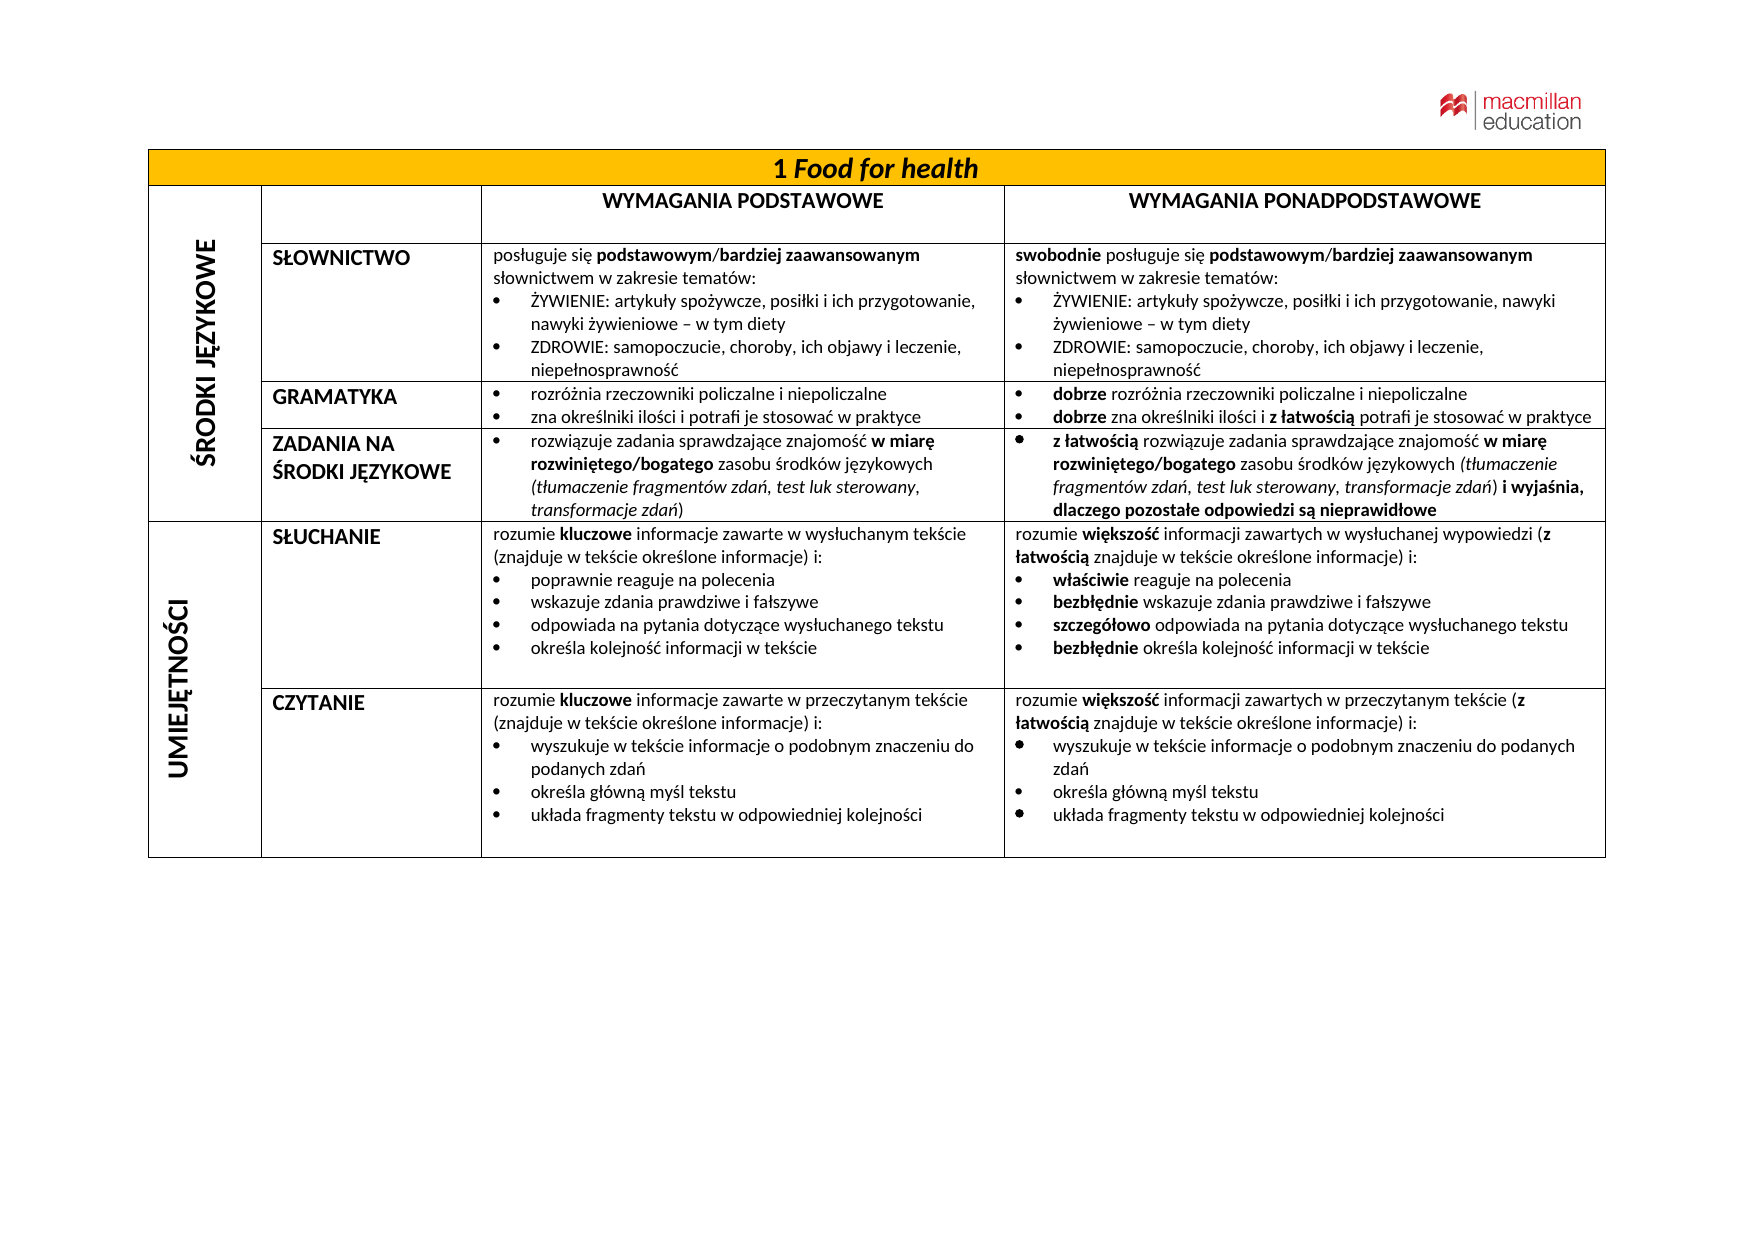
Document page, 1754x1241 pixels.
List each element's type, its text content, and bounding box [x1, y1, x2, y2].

table_cell swobodnie posługuje się podstawowym/bardziej zaawansowanym słownictwem w zakresie tematów: ŻYWIENIE: artykuły spożywcze, posiłki i ich przygotowanie, nawyki żywieniowe – w tym diety ZDROWIE: samopoczucie, choroby, ich objawy i leczenie, niepełnosprawność [1005, 244, 1605, 381]
table_cell rozumie większość informacji zawartych w przeczytanym tekście (z łatwością znajduje w tekście określone informacje) i: wyszukuje w tekście informacje o podobnym znaczeniu do podanych zdań określa główną myśl tekstu układa fragmenty tekstu w odpowiedniej kolejności [1005, 689, 1605, 857]
table_cell [262, 186, 481, 242]
table_cell rozróżnia rzeczowniki policzalne i niepoliczalne zna określniki ilości i potrafi je stosować w praktyce [482, 382, 1004, 428]
table_cell WYMAGANIA PONADPODSTAWOWE [1005, 186, 1605, 242]
table_cell rozumie większość informacji zawartych w wysłuchanej wypowiedzi (z łatwością znajduje w tekście określone informacje) i: właściwie reaguje na polecenia bezbłędnie wskazuje zdania prawdziwe i fałszywe szczegółowo odpowiada na pytania dotyczące wysłuchanego tekstu bezbłędnie określa kolejność informacji w tekście [1005, 522, 1605, 687]
picture [1423, 73, 1607, 149]
table_cell WYMAGANIA PODSTAWOWE [482, 186, 1004, 242]
table_cell posługuje się podstawowym/bardziej zaawansowanym słownictwem w zakresie tematów: ŻYWIENIE: artykuły spożywcze, posiłki i ich przygotowanie, nawyki żywieniowe – w tym diety ZDROWIE: samopoczucie, choroby, ich objawy i leczenie, niepełnosprawność [482, 244, 1004, 381]
table_cell SŁOWNICTWO [262, 244, 481, 381]
table_cell GRAMATYKA [262, 382, 481, 428]
table_cell rozumie kluczowe informacje zawarte w wysłuchanym tekście (znajduje w tekście określone informacje) i: poprawnie reaguje na polecenia wskazuje zdania prawdziwe i fałszywe odpowiada na pytania dotyczące wysłuchanego tekstu określa kolejność informacji w tekście [482, 522, 1004, 687]
table_cell ZADANIA NA ŚRODKI JĘZYKOWE [262, 429, 481, 521]
table_cell UMIEJĘTNOŚCI [149, 522, 261, 857]
table_cell dobrze rozróżnia rzeczowniki policzalne i niepoliczalne dobrze zna określniki ilości i z łatwością potrafi je stosować w praktyce [1005, 382, 1605, 428]
table_cell rozwiązuje zadania sprawdzające znajomość w miarę rozwiniętego/bogatego zasobu środków językowych (tłumaczenie fragmentów zdań, test luk sterowany, transformacje zdań) [482, 429, 1004, 521]
table_cell CZYTANIE [262, 689, 481, 857]
table_cell SŁUCHANIE [262, 522, 481, 687]
table_cell z łatwością rozwiązuje zadania sprawdzające znajomość w miarę rozwiniętego/bogatego zasobu środków językowych (tłumaczenie fragmentów zdań, test luk sterowany, transformacje zdań) i wyjaśnia, dlaczego pozostałe odpowiedzi są nieprawidłowe [1005, 429, 1605, 521]
table_cell ŚRODKI JĘZYKOWE [149, 186, 261, 521]
table_header 1 Food for health [149, 150, 1605, 185]
table_cell rozumie kluczowe informacje zawarte w przeczytanym tekście (znajduje w tekście określone informacje) i: wyszukuje w tekście informacje o podobnym znaczeniu do podanych zdań określa główną myśl tekstu układa fragmenty tekstu w odpowiedniej kolejności [482, 689, 1004, 857]
